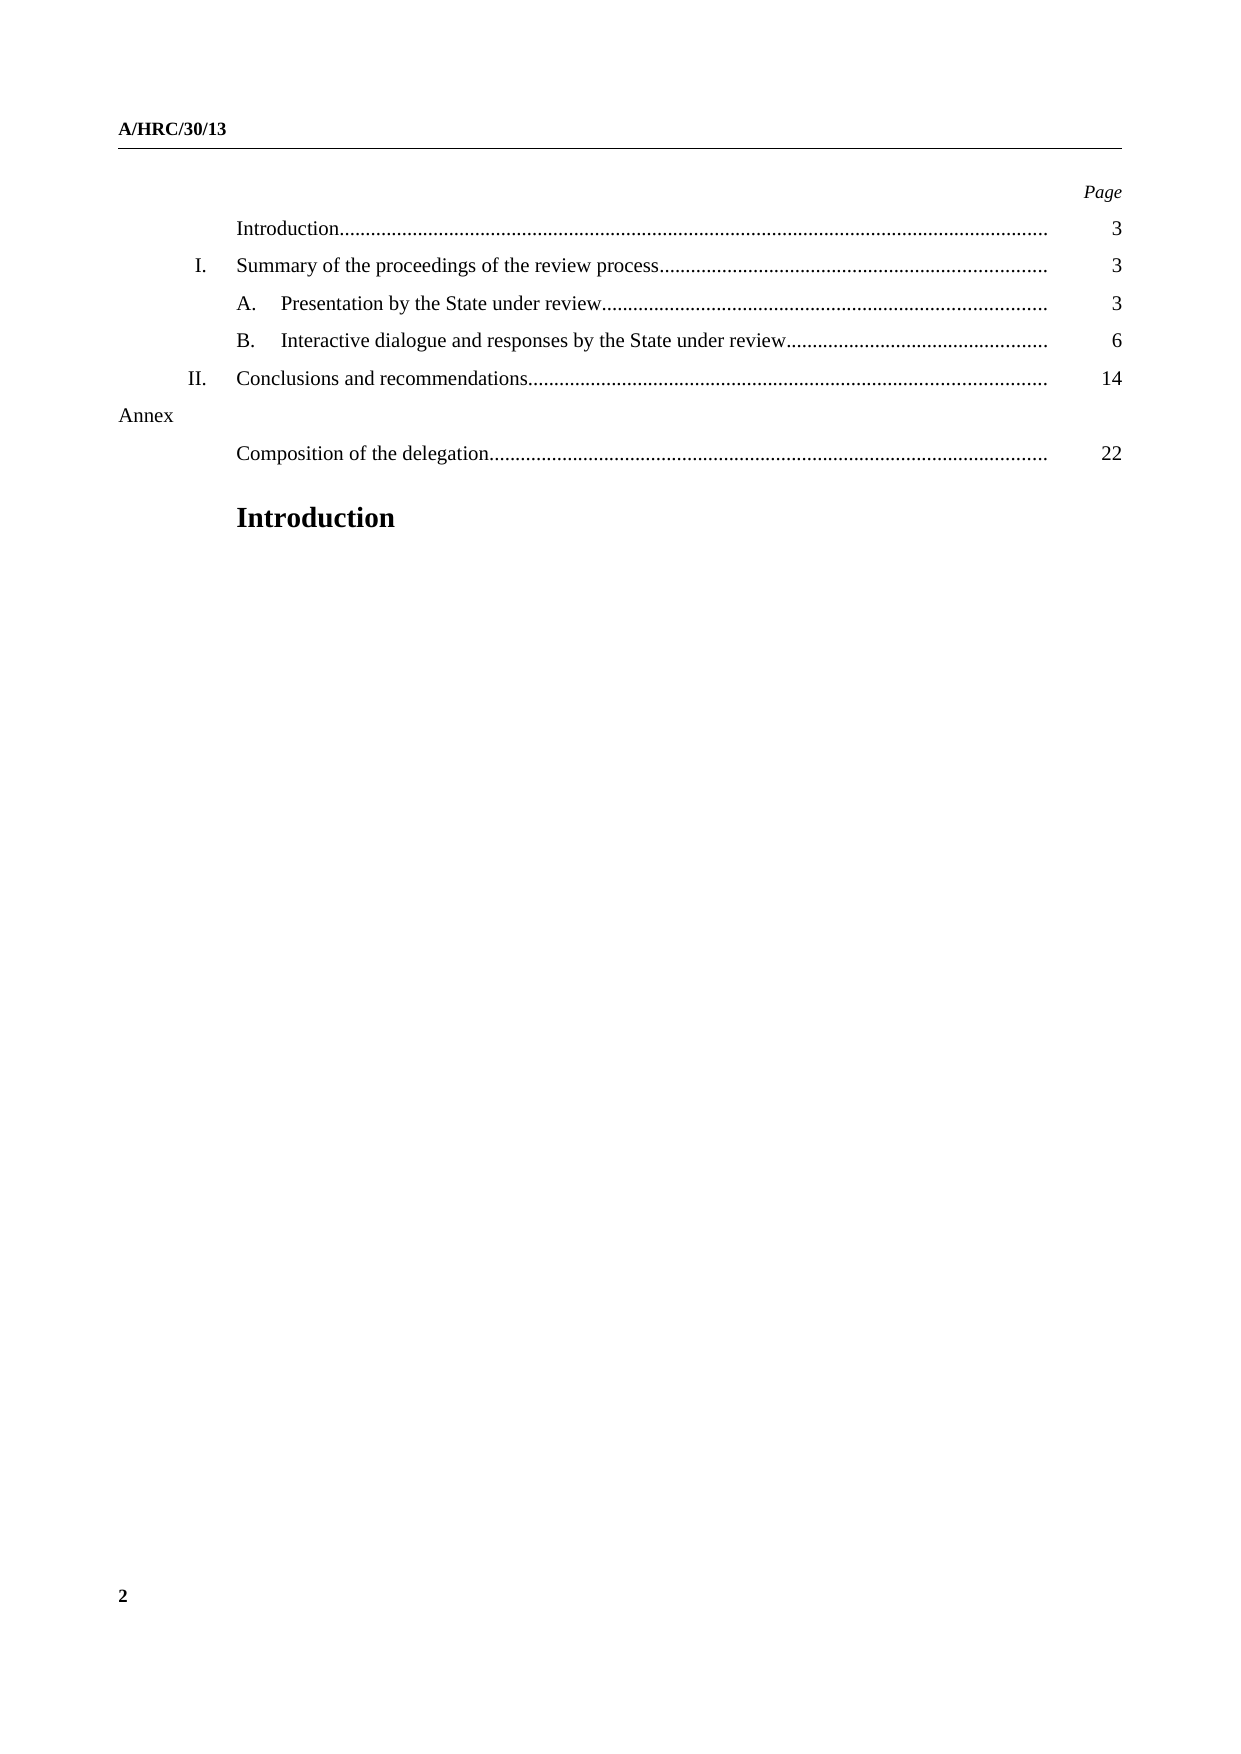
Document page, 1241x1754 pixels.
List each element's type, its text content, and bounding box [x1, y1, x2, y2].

text Annex [118, 402, 1122, 427]
text Composition of the delegation 22 [118, 440, 1122, 465]
text Introduction 3 [118, 215, 1122, 240]
text Introduction [118, 502, 1004, 533]
text A. Presentation by the State under review 3 [118, 290, 1122, 315]
text Page [148, 177, 1122, 202]
text II. Conclusions and recommendations 14 [118, 365, 1122, 390]
text B. Interactive dialogue and responses by the State under review 6 [118, 327, 1122, 352]
text I. Summary of the proceedings of the review process 3 [118, 252, 1122, 277]
